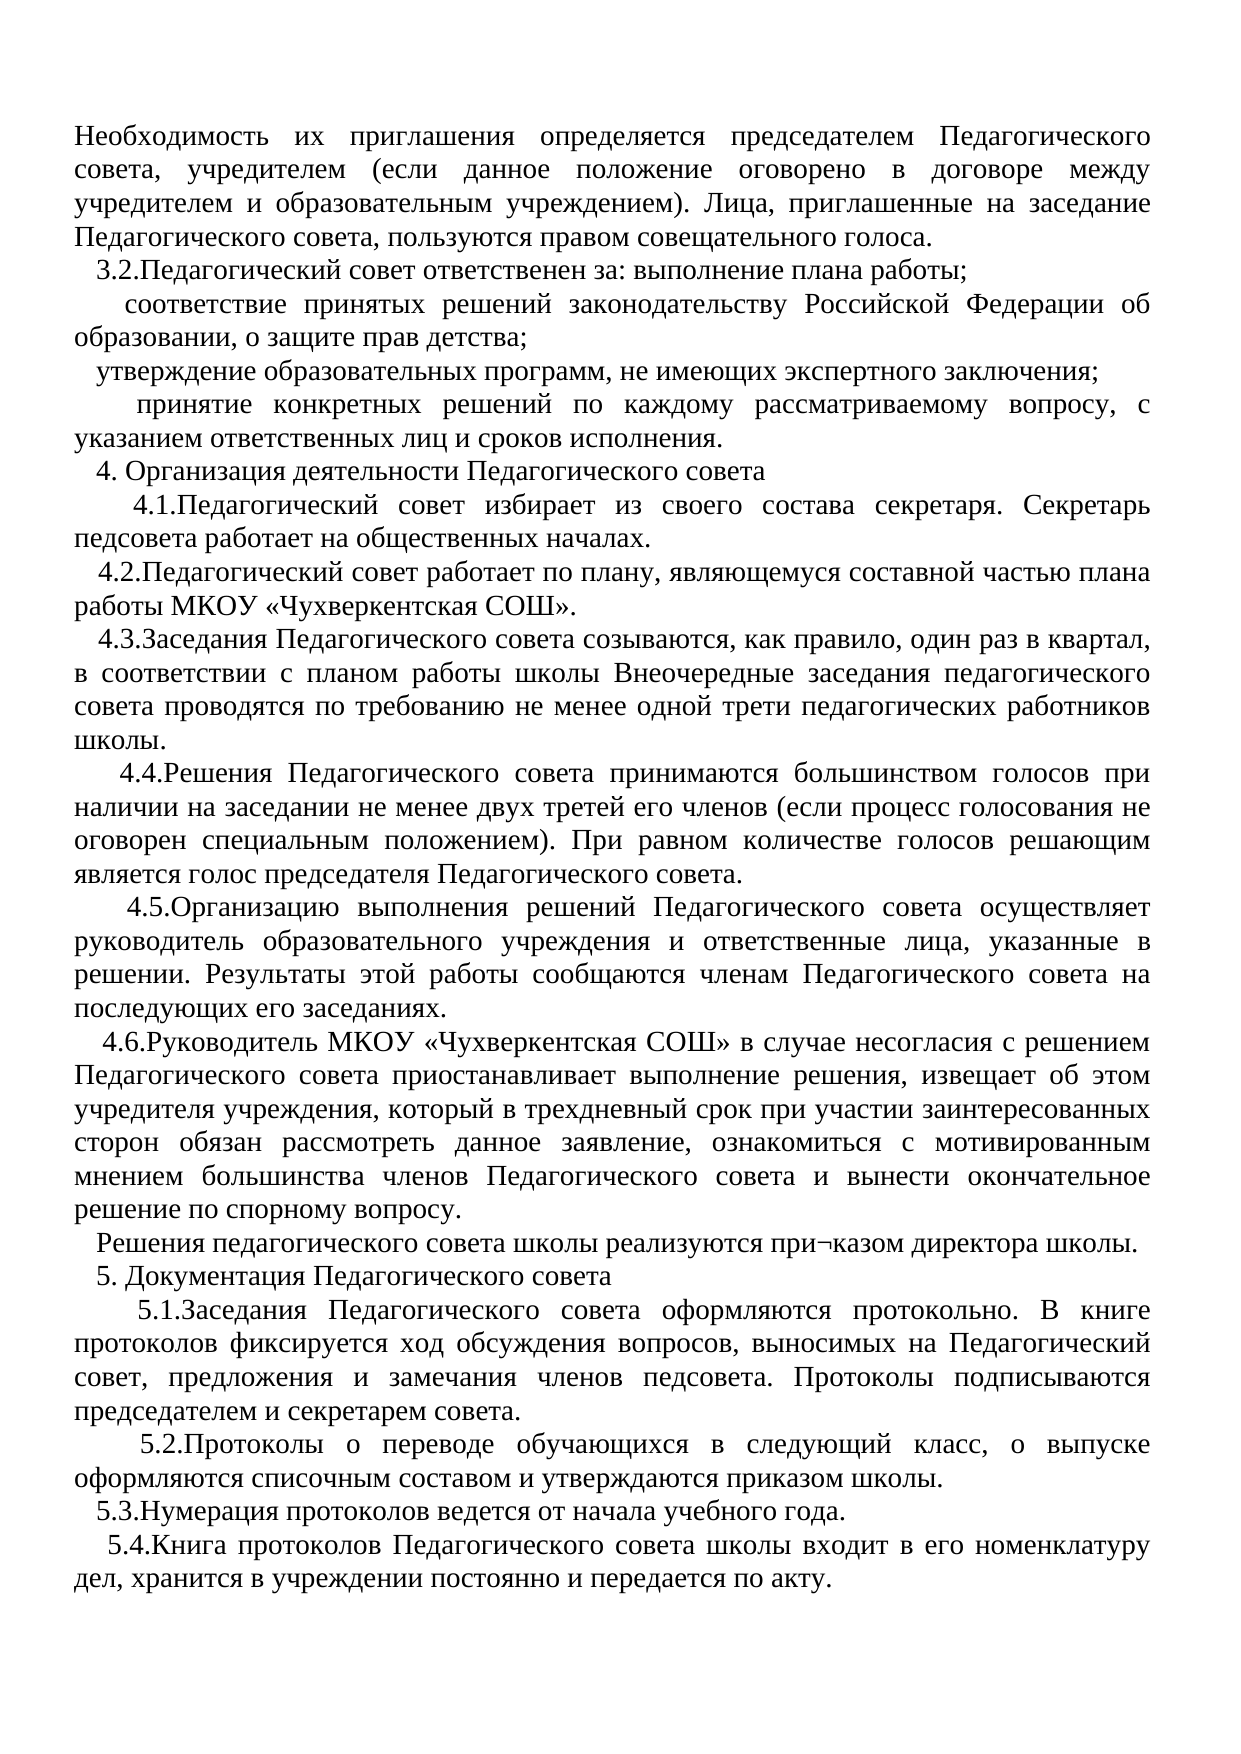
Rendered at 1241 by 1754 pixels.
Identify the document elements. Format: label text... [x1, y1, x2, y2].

text Решения педагогического совета школы реализуются при¬казом директора школы. [74, 1225, 1152, 1258]
text 4.3.Заседания Педагогического совета созываются, как правило, один раз в квартал, в соответствии с планом работы школы Внеочередные заседания педагогического совета проводятся по требованию не менее одной трети педагогических работников школы. [74, 621, 1152, 755]
text 4.6.Руководитель МКОУ «Чухверкентская СОШ» в случае несогласия с решением Педагогического совета приостанавливает выполнение решения, извещает об этом учредителя учреждения, который в трехдневный срок при участии заинтересованных сторон обязан рассмотреть данное заявление, ознакомиться с мотивированным мнением большинства членов Педагогического совета и вынести окончательное решение по спорному вопросу. [74, 1024, 1152, 1225]
text 5.2.Протоколы о переводе обучающихся в следующий класс, о выпуске оформляются списочным составом и утверждаются приказом школы. [74, 1426, 1152, 1493]
text 3.2.Педагогический совет ответственен за: выполнение плана работы; [74, 252, 1152, 286]
text принятие конкретных решений по каждому рассматриваемому вопросу, с указанием ответственных лиц и сроков исполнения. [74, 386, 1152, 453]
text утверждение образовательных программ, не имеющих экспертного заключения; [74, 353, 1152, 386]
text 5.3.Нумерация протоколов ведется от начала учебного года. [74, 1493, 1152, 1527]
text 4.5.Организацию выполнения решений Педагогического совета осуществляет руководитель образовательного учреждения и ответственные лица, указанные в решении. Результаты этой работы сообщаются членам Педагогического совета на последующих его заседаниях. [74, 889, 1152, 1024]
text 4.1.Педагогический совет избирает из своего состава секретаря. Секретарь педсовета работает на общественных началах. [74, 487, 1152, 554]
text соответствие принятых решений законодательству Российской Федерации об образовании, о защите прав детства; [74, 286, 1152, 353]
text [74, 118, 1152, 252]
text 5.1.Заседания Педагогического совета оформляются протокольно. В книге протоколов фиксируется ход обсуждения вопросов, выносимых на Педагогический совет, предложения и замечания членов педсовета. Протоколы подписываются председателем и секретарем совета. [74, 1292, 1152, 1426]
text 5. Документация Педагогического совета [74, 1258, 1152, 1292]
text 4.2.Педагогический совет работает по плану, являющемуся составной частью плана работы МКОУ «Чухверкентская СОШ». [74, 554, 1152, 621]
text 4.4.Решения Педагогического совета принимаются большинством голосов при наличии на заседании не менее двух третей его членов (если процесс голосования не оговорен специальным положением). При равном количестве голосов решающим является голос председателя Педагогического совета. [74, 755, 1152, 889]
text 4. Организация деятельности Педагогического совета [74, 453, 1152, 487]
text 5.4.Книга протоколов Педагогического совета школы входит в его номенклатуру дел, хранится в учреждении постоянно и передается по акту. [74, 1527, 1152, 1594]
